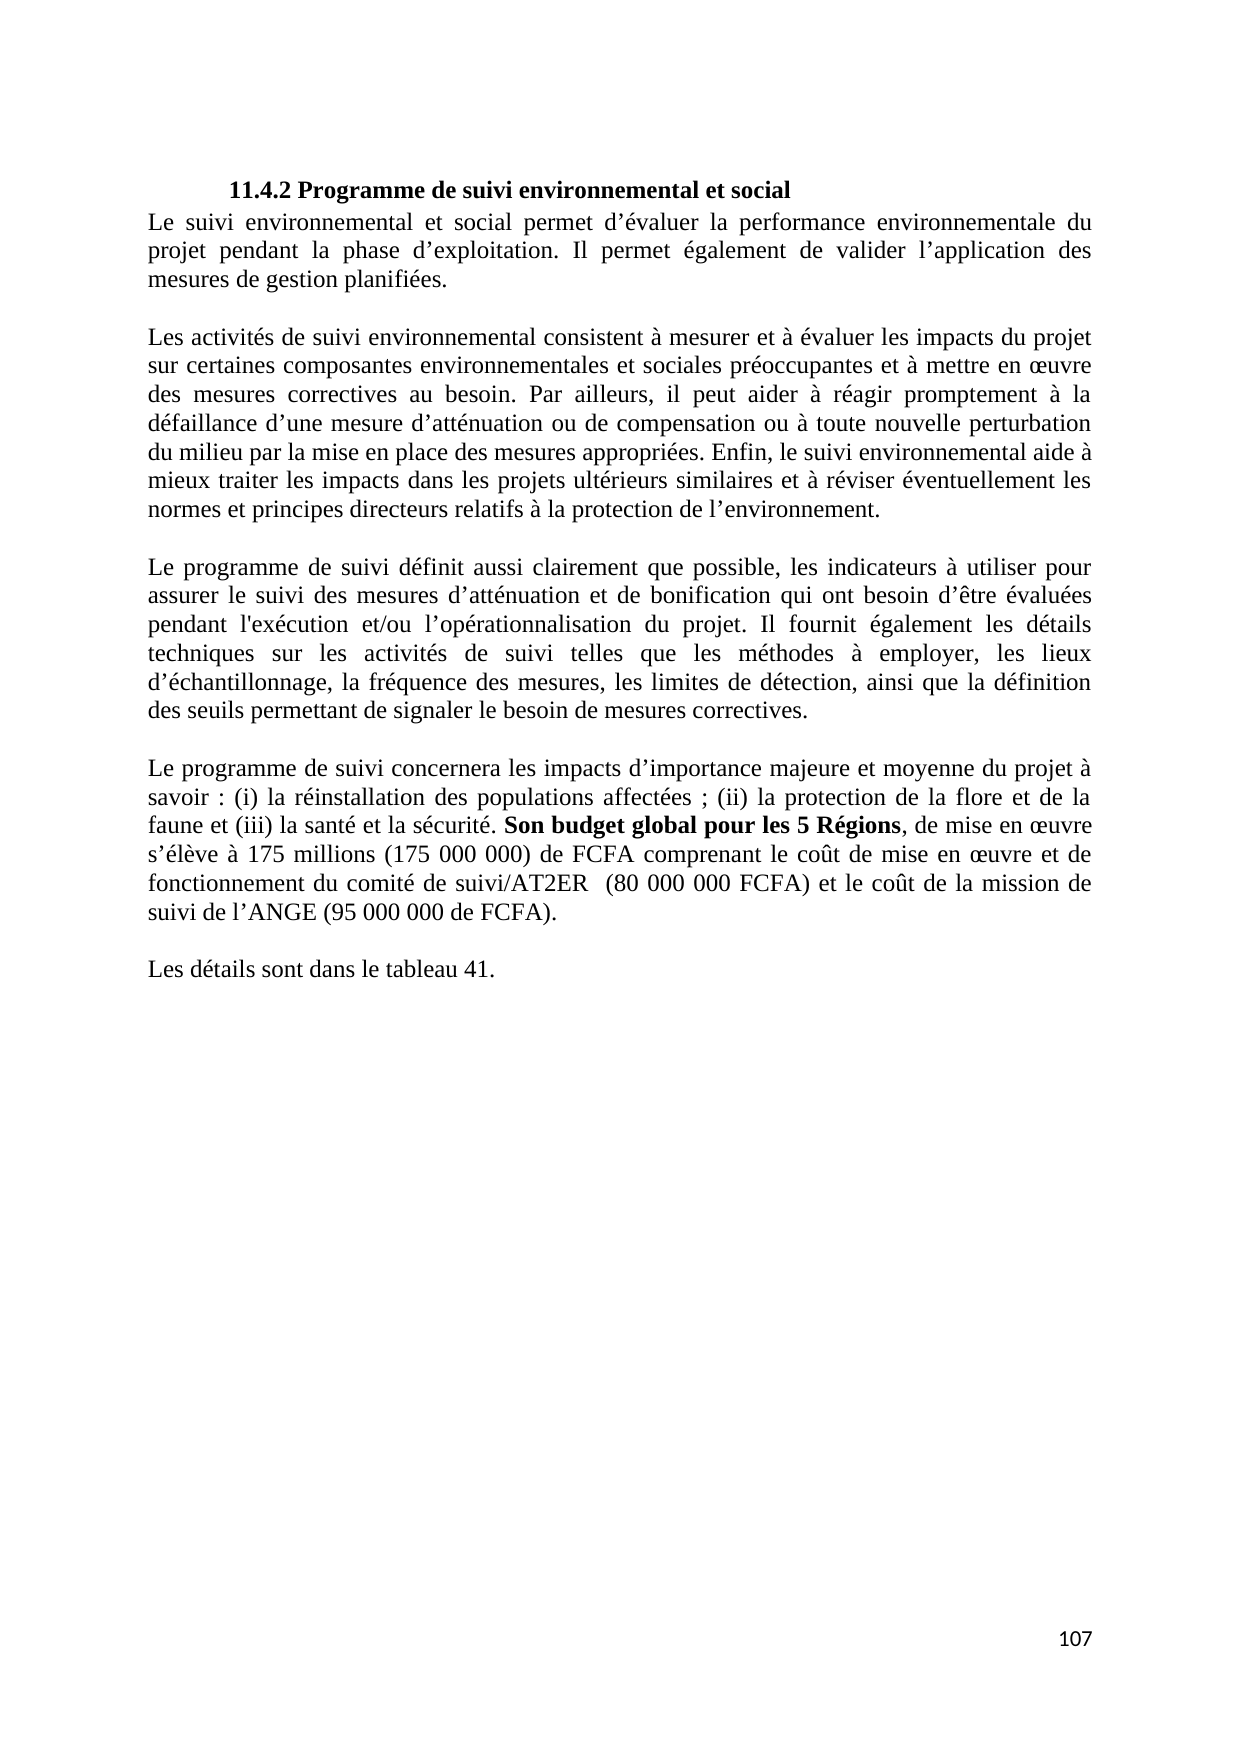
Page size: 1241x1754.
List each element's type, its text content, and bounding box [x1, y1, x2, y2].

text Le suivi environnemental et social permet d’évaluer la performance environnementale du projet pendant la phase d’exploitation. Il permet également de valider l’application des mesures de gestion planifiées. [148, 207, 1093, 293]
text Le programme de suivi concernera les impacts d’importance majeure et moyenne du projet à savoir : (i) la réinstallation des populations affectées ; (ii) la protection de la flore et de la faune et (iii) la santé et la sécurité. Son budget global pour les 5 Régions, de mise en œuvre s’élève à 175 millions (175 000 000) de FCFA comprenant le coût de mise en œuvre et de fonctionnement du comité de suivi/AT2ER (80 000 000 FCFA) et le coût de la mission de suivi de l’ANGE (95 000 000 de FCFA). [148, 753, 1093, 925]
text Les détails sont dans le tableau 41. [148, 954, 1093, 983]
text Les activités de suivi environnemental consistent à mesurer et à évaluer les impacts du projet sur certaines composantes environnementales et sociales préoccupantes et à mettre en œuvre des mesures correctives au besoin. Par ailleurs, il peut aider à réagir promptement à la défaillance d’une mesure d’atténuation ou de compensation ou à toute nouvelle perturbation du milieu par la mise en place des mesures appropriées. Enfin, le suivi environnemental aide à mieux traiter les impacts dans les projets ultérieurs similaires et à réviser éventuellement les normes et principes directeurs relatifs à la protection de l’environnement. [148, 322, 1093, 523]
subtitle 11.4.2 Programme de suivi environnemental et social [228, 176, 1093, 204]
text Le programme de suivi définit aussi clairement que possible, les indicateurs à utiliser pour assurer le suivi des mesures d’atténuation et de bonification qui ont besoin d’être évaluées pendant l'exécution et/ou l’opérationnalisation du projet. Il fournit également les détails techniques sur les activités de suivi telles que les méthodes à employer, les lieux d’échantillonnage, la fréquence des mesures, les limites de détection, ainsi que la définition des seuils permettant de signaler le besoin de mesures correctives. [148, 552, 1093, 724]
